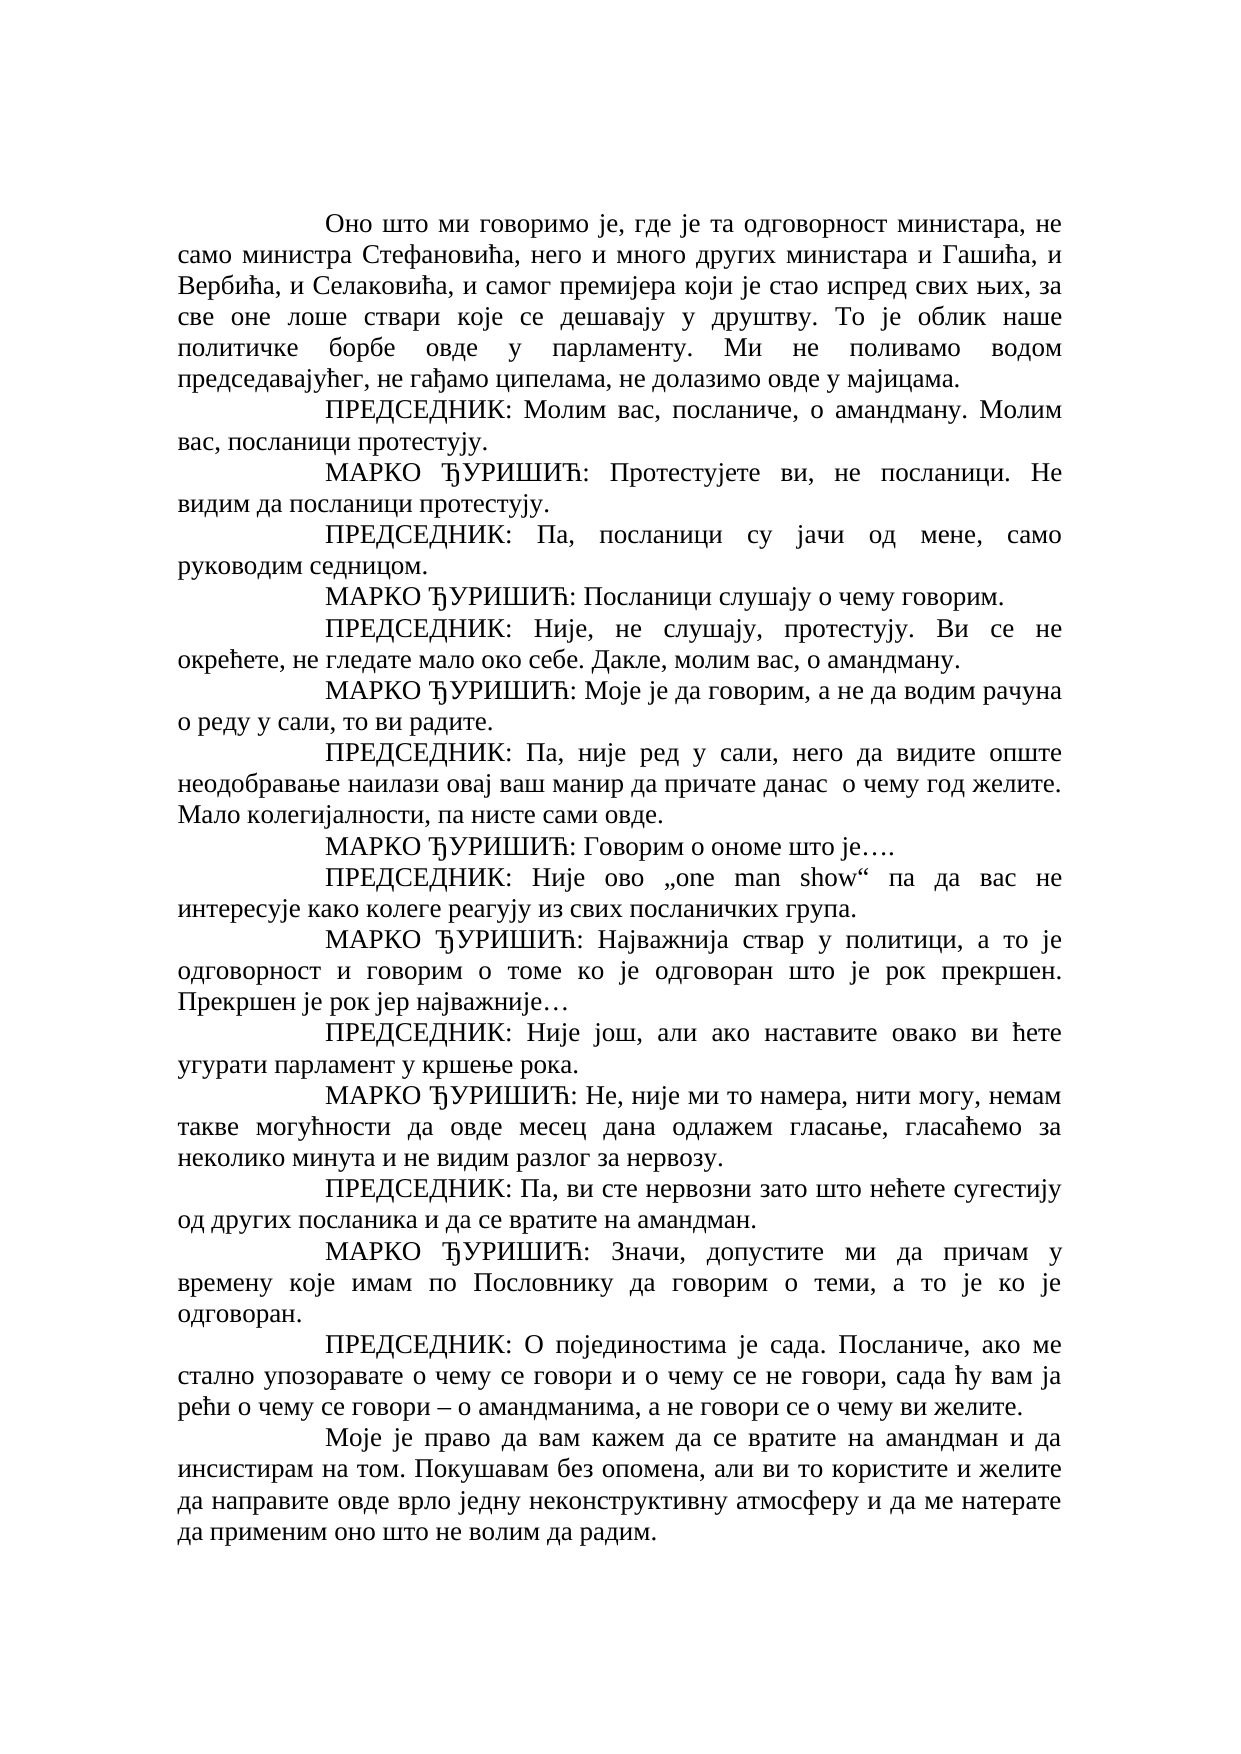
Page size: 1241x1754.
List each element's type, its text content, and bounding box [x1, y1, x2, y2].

text Оно што ми говоримо је, где је та одговорност министара, не само министра Стефановића, него и много других министара и Гашића, и Вербића, и Селаковића, и самог премијера који је стао испред свих њих, за све оне лоше ствари које се дешавају у друштву. То је облик наше политичке борбе овде у парламенту. Ми не поливамо водом председавајућег, не гађамо ципелама, не долазимо овде у мајицама. [177, 207, 1063, 394]
text ПРЕДСЕДНИК: О појединостима је сада. Посланиче, ако ме стално упозоравате о чему се говори и о чему се не говори, сада ћу вам ја рећи о чему се говори – о амандманима, а не говори се о чему ви желите. [177, 1328, 1063, 1421]
text ПРЕДСЕДНИК: Није ово „one man show“ па да вас не интересује како колеге реагују из свих посланичких група. [177, 861, 1063, 923]
text МАРКО ЂУРИШИЋ: Посланици слушају о чему говорим. [177, 581, 1063, 612]
text МАРКО ЂУРИШИЋ: Значи, допустите ми да причам у времену које имам по Пословнику да говорим о теми, а то је ко је одговоран. [177, 1234, 1063, 1328]
text ПРЕДСЕДНИК: Па, није ред у сали, него да видите опште неодобравање наилази овај ваш манир да причате данас о чему год желите. Мало колегијалности, па нисте сами овде. [177, 736, 1063, 830]
text ПРЕДСЕДНИК: Није, не слушају, протестују. Ви се не окрећете, не гледате мало око себе. Дакле, молим вас, о амандману. [177, 612, 1063, 674]
text МАРКО ЂУРИШИЋ: Говорим о ономе што је…. [177, 830, 1063, 861]
text МАРКО ЂУРИШИЋ: Не, није ми то намера, нити могу, немам такве могућности да овде месец дана одлажем гласање, гласаћемо за неколико минута и не видим разлог за нервозу. [177, 1079, 1063, 1172]
text МАРКО ЂУРИШИЋ: Моје је да говорим, а не да водим рачуна о реду у сали, то ви радите. [177, 674, 1063, 736]
text МАРКО ЂУРИШИЋ: Протестујете ви, не посланици. Не видим да посланици протестују. [177, 456, 1063, 518]
text ПРЕДСЕДНИК: Није још, али ако наставите овако ви ћете угурати парламент у кршење рока. [177, 1017, 1063, 1079]
text ПРЕДСЕДНИК: Па, посланици су јачи од мене, само руководим седницом. [177, 518, 1063, 581]
text Моје је право да вам кажем да се вратите на амандман и да инсистирам на том. Покушавам без опомена, али ви то користите и желите да направите овде врло једну неконструктивну атмосферу и да ме натерате да применим оно што не волим да радим. [177, 1421, 1063, 1546]
text ПРЕДСЕДНИК: Па, ви сте нервозни зато што нећете сугестију од других посланика и да се вратите на амандман. [177, 1172, 1063, 1234]
text МАРКО ЂУРИШИЋ: Најважнија ствар у политици, а то је одговорност и говорим о томе ко је одговоран што је рок прекршен. Прекршен је рок јер најважније… [177, 923, 1063, 1017]
text ПРЕДСЕДНИК: Молим вас, посланиче, о амандману. Молим вас, посланици протестују. [177, 394, 1063, 456]
